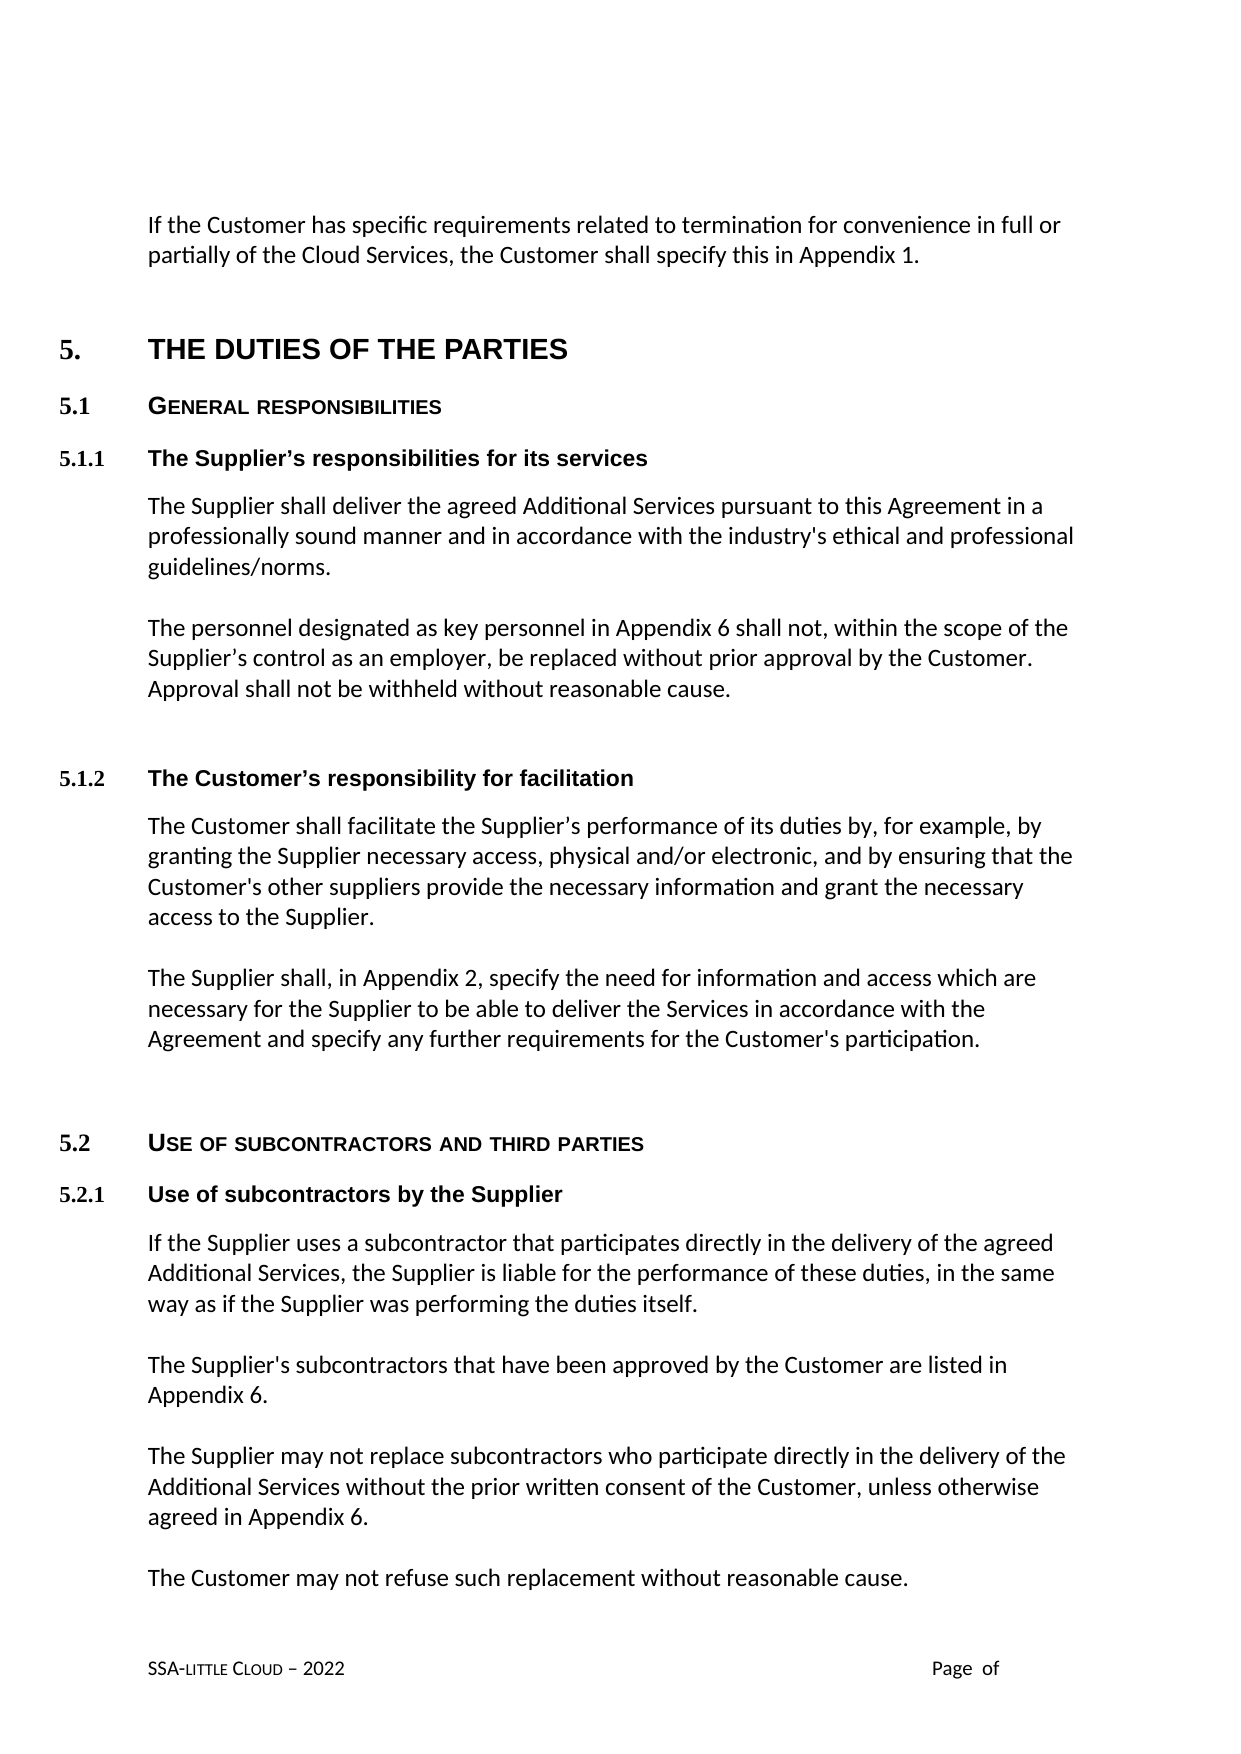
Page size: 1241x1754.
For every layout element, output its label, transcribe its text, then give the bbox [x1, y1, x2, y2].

subtitle Use of subcontractors and third parties [59, 1128, 1092, 1156]
subtitle The Supplier’s responsibilities for its services [59, 445, 1092, 471]
text The Supplier's subcontractors that have been approved by the Customer are listed in Appendix 6. [148, 1349, 1092, 1410]
subtitle General responsibilities [59, 391, 1092, 420]
text The Supplier shall, in Appendix 2, specify the need for information and access which are necessary for the Supplier to be able to deliver the Services in accordance with the Agreement and specify any further requirements for the Customer's participation. [148, 962, 1092, 1054]
text The personnel designated as key personnel in Appendix 6 shall not, within the scope of the Supplier’s control as an employer, be replaced without prior approval by the Customer. Approval shall not be withheld without reasonable cause. [148, 612, 1092, 704]
text If the Supplier uses a subcontractor that participates directly in the delivery of the agreed Additional Services, the Supplier is liable for the performance of these duties, in the same way as if the Supplier was performing the duties itself. [148, 1227, 1092, 1318]
text The Customer may not refuse such replacement without reasonable cause. [148, 1562, 1092, 1593]
subtitle The duties of the parties [59, 332, 1092, 366]
text The Customer shall facilitate the Supplier’s performance of its duties by, for example, by granting the Supplier necessary access, physical and/or electronic, and by ensuring that the Customer's other suppliers provide the necessary information and grant the necessary access to the Supplier. [148, 810, 1092, 932]
text The Supplier shall deliver the agreed Additional Services pursuant to this Agreement in a professionally sound manner and in accordance with the industry's ethical and professional guidelines/norms. [148, 490, 1092, 582]
text The Supplier may not replace subcontractors who participate directly in the delivery of the Additional Services without the prior written consent of the Customer, unless otherwise agreed in Appendix 6. [148, 1440, 1092, 1532]
text If the Customer has specific requirements related to termination for convenience in full or partially of the Cloud Services, the Customer shall specify this in Appendix 1. [148, 209, 1092, 270]
subtitle The Customer’s responsibility for facilitation [59, 765, 1092, 791]
subtitle Use of subcontractors by the Supplier [59, 1181, 1092, 1208]
